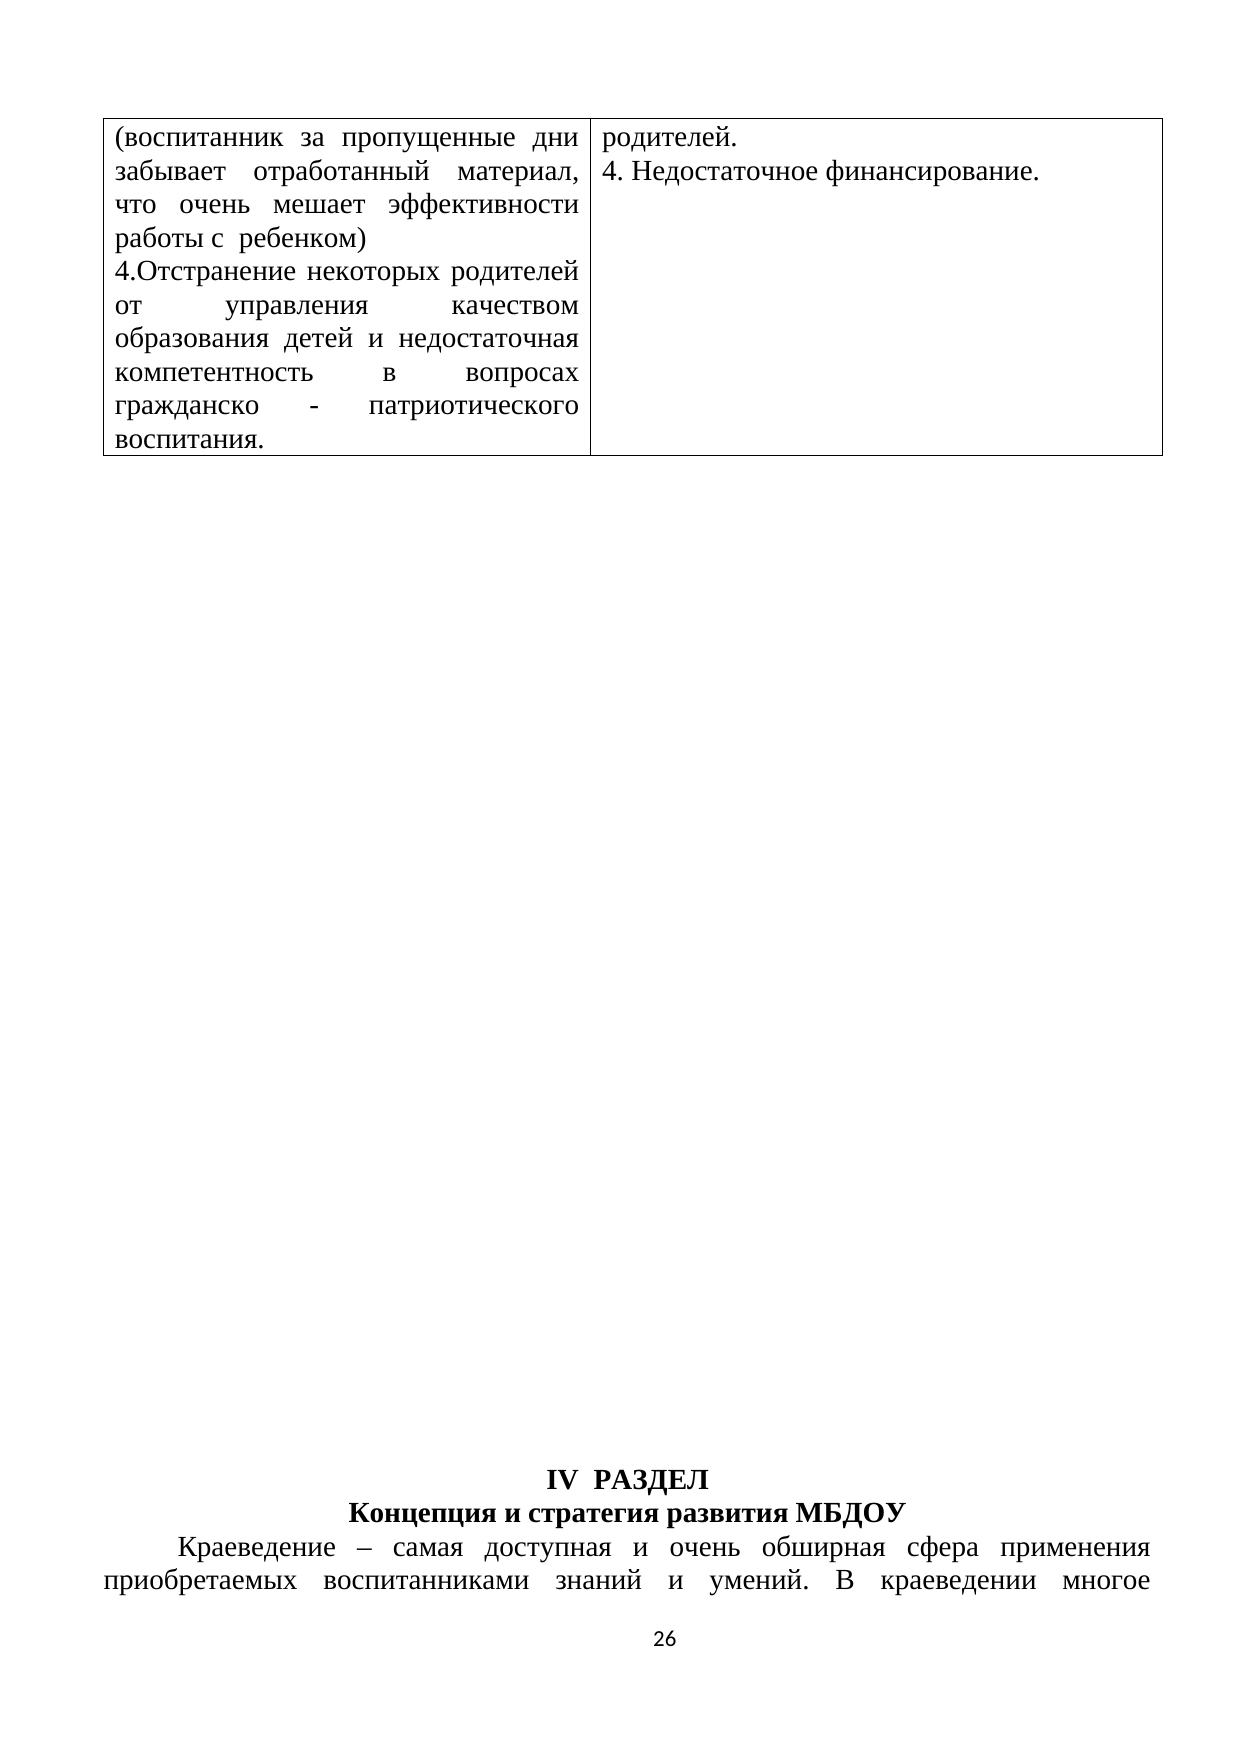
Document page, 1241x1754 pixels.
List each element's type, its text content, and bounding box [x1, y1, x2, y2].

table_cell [104, 119, 590, 454]
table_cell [591, 119, 1162, 454]
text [103, 1529, 1152, 1596]
text Концепция и стратегия развития МБДОУ [103, 1495, 1152, 1529]
text IV РАЗДЕЛ [103, 1462, 1152, 1495]
